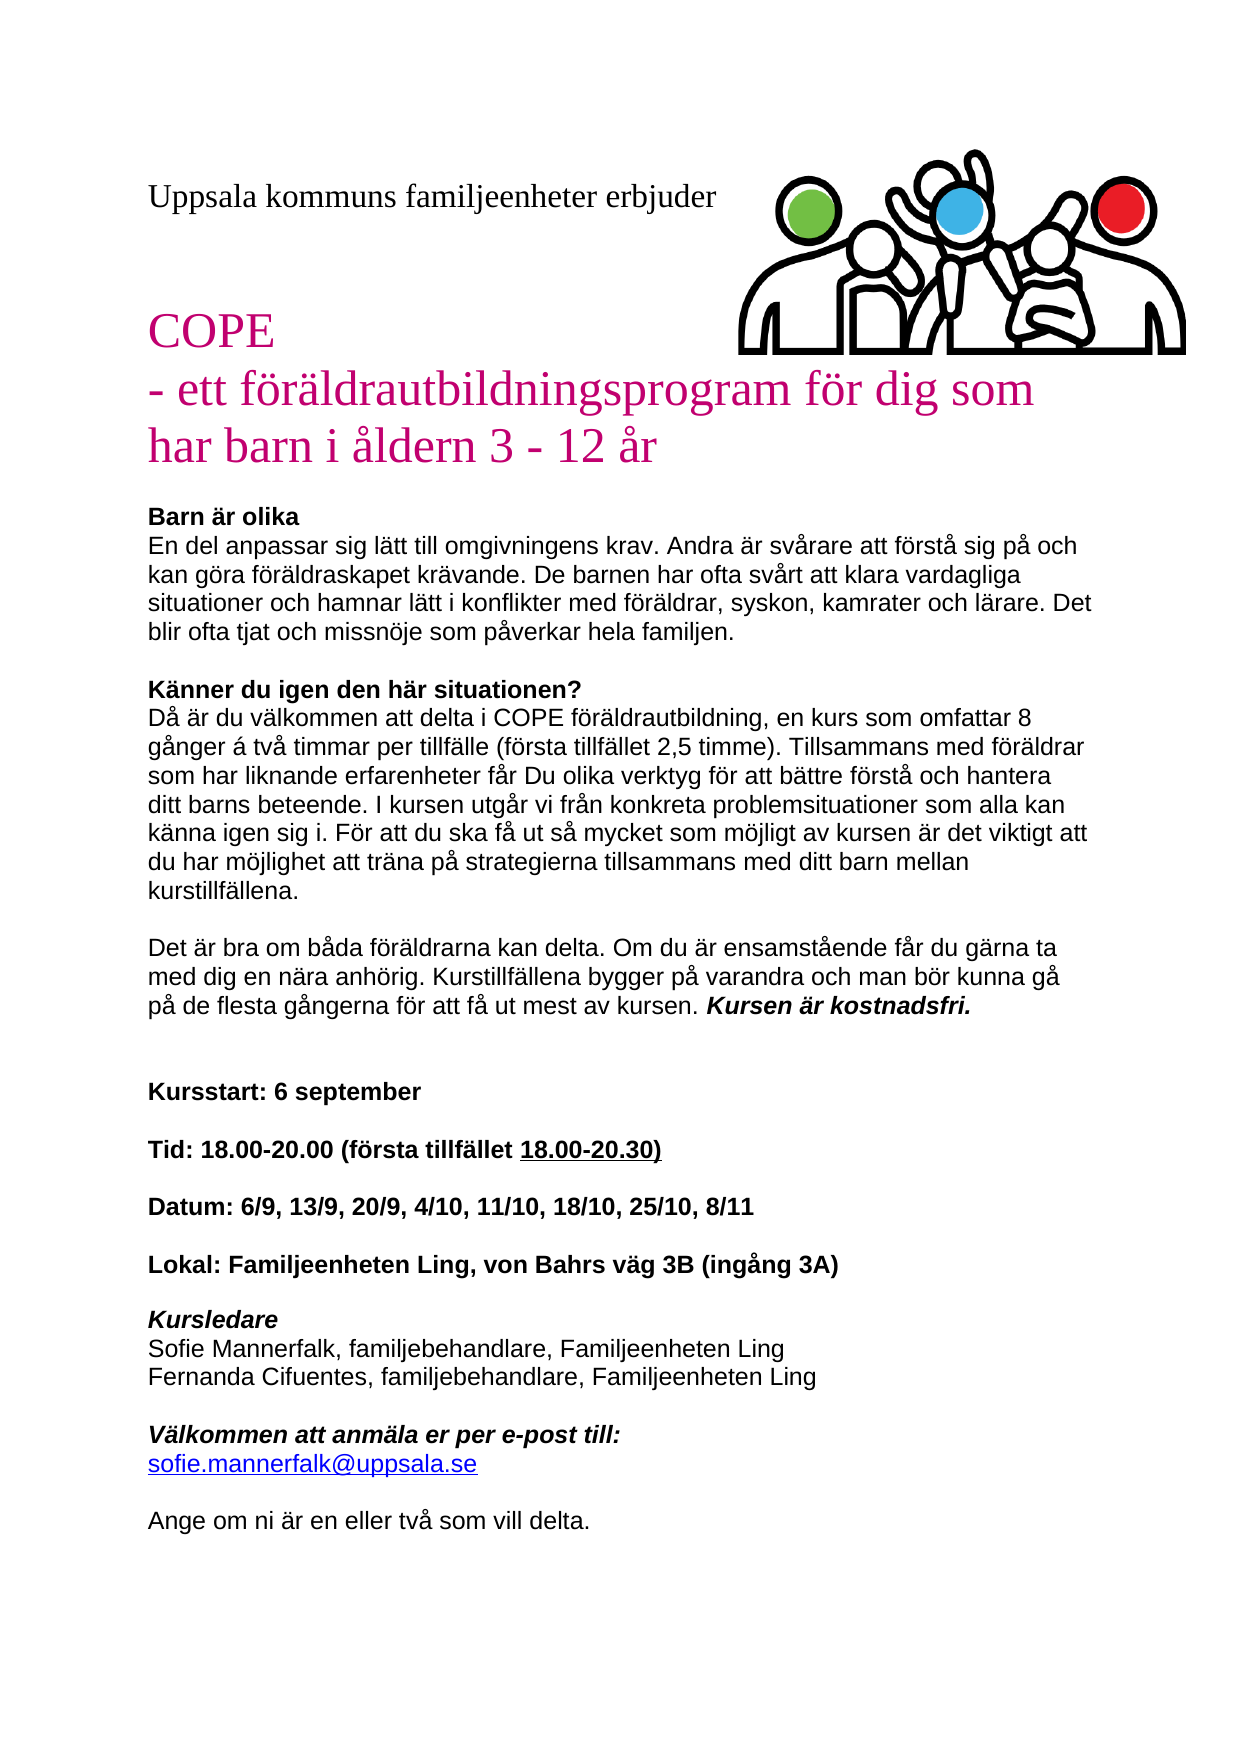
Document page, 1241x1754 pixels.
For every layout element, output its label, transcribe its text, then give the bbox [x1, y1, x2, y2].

text Kursstart: 6 september [148, 1077, 1093, 1106]
text Ange om ni är en eller två som vill delta. [148, 1506, 1093, 1535]
text Datum: 6/9, 13/9, 20/9, 4/10, 11/10, 18/10, 25/10, 8/11 [148, 1192, 1093, 1221]
text Lokal: Familjeenheten Ling, von Bahrs väg 3B (ingång 3A) [148, 1250, 1093, 1278]
text Uppsala kommuns familjeenheter erbjuder [148, 176, 775, 215]
text Sofie Mannerfalk, familjebehandlare, Familjeenheten Ling [148, 1333, 1093, 1362]
subtitle Känner du igen den här situationen? [148, 675, 1093, 703]
text En del anpassar sig lätt till omgivningens krav. Andra är svårare att förstå sig på och kan göra föräldraskapet krävande. De barnen har ofta svårt att klara vardagliga situationer och hamnar lätt i konflikter med föräldrar, syskon, kamrater och lärare. Det blir ofta tjat och missnöje som påverkar hela familjen. [148, 531, 1093, 646]
text Fernanda Cifuentes, familjebehandlare, Familjeenheten Ling [148, 1362, 1093, 1391]
picture [736, 147, 1186, 354]
text Tid: 18.00-20.00 (första tillfället 18.00-20.30) [148, 1135, 1093, 1163]
text Det är bra om båda föräldrarna kan delta. Om du är ensamstående får du gärna ta med dig en nära anhörig. Kurstillfällena bygger på varandra och man bör kunna gå på de flesta gångerna för att få ut mest av kursen. Kursen är kostnadsfri. [148, 933, 1093, 1020]
text COPE [148, 301, 1093, 358]
text - ett föräldrautbildningsprogram för dig som har barn i åldern 3 - 12 år [148, 358, 1093, 473]
text Kursledare [148, 1305, 1093, 1333]
text sofie.mannerfalk@uppsala.se [148, 1448, 1093, 1477]
text Då är du välkommen att delta i COPE föräldrautbildning, en kurs som omfattar 8 gånger á två timmar per tillfälle (första tillfället 2,5 timme). Tillsammans med föräldrar som har liknande erfarenheter får Du olika verktyg för att bättre förstå och hantera ditt barns beteende. I kursen utgår vi från konkreta problemsituationer som alla kan känna igen sig i. För att du ska få ut så mycket som möjligt av kursen är det viktigt att du har möjlighet att träna på strategierna tillsammans med ditt barn mellan kurstillfällena. [148, 703, 1093, 905]
text Välkommen att anmäla er per e-post till: [148, 1420, 1093, 1448]
subtitle Barn är olika [148, 502, 1093, 531]
